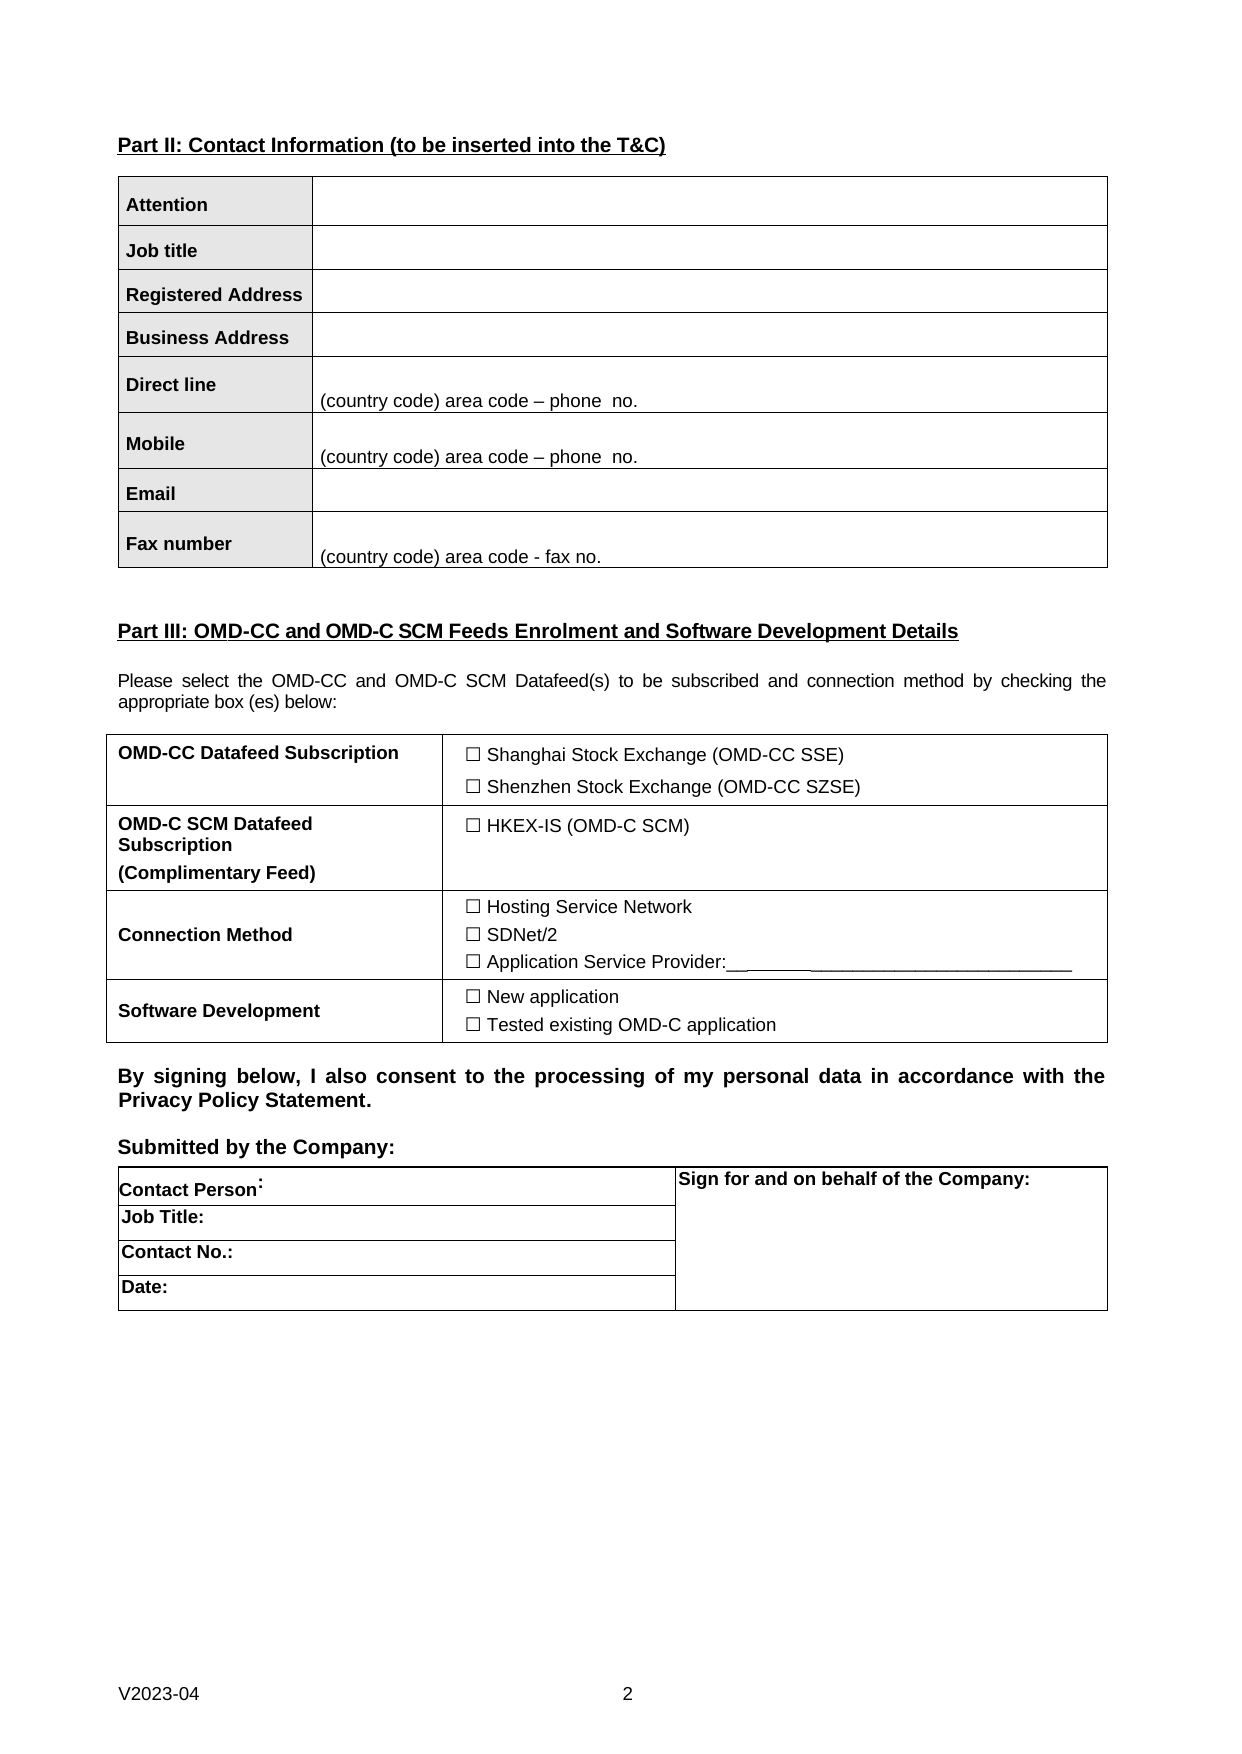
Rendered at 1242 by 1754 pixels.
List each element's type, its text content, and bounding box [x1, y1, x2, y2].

table_cell Fax number [119, 512, 312, 567]
table_cell (country code) area code – phone no. [313, 357, 1107, 412]
table_cell HKEX-IS (OMD-C SCM) [443, 806, 1107, 889]
table_cell Date: [119, 1276, 675, 1310]
text Part II: Contact Information (to be inserted into the T&C) [117, 133, 1139, 157]
table_cell Software Development [107, 980, 442, 1042]
text Part III: OMD-CC and OMD-C SCM Feeds Enrolment and Software Development Details [117, 619, 1139, 643]
table_header Sign for and on behalf of the Company: [676, 1168, 1107, 1310]
table_cell OMD-C SCM Datafeed Subscription (Complimentary Feed) [107, 806, 442, 889]
table_cell Job title [119, 226, 312, 269]
table_cell Registered Address [119, 270, 312, 312]
table_cell [313, 469, 1107, 511]
table_cell Mobile [119, 413, 312, 468]
table_cell [313, 270, 1107, 312]
table_cell Connection Method [107, 891, 442, 979]
table_cell Business Address [119, 313, 312, 356]
text By signing below, I also consent to the processing of my personal data in accordance with the Privacy Policy Statement. [117, 1064, 1107, 1112]
table_header OMD-CC Datafeed Subscription [107, 735, 442, 805]
text Please select the OMD-CC and OMD-C SCM Datafeed(s) to be subscribed and connection method by checking the appropriate box (es) below: [117, 669, 1107, 713]
table_header [313, 177, 1107, 225]
table_header Attention [119, 177, 312, 225]
table_cell (country code) area code - fax no. [313, 512, 1107, 567]
table_cell Hosting Service Network SDNet/2 Application Service Provider:__ _________________________ [443, 891, 1107, 979]
table_cell Direct line [119, 357, 312, 412]
table_header Shanghai Stock Exchange (OMD-CC SSE) Shenzhen Stock Exchange (OMD-CC SZSE) [443, 735, 1107, 805]
table_header Contact Person: [119, 1168, 675, 1205]
table_cell Contact No.: [119, 1241, 675, 1275]
text Submitted by the Company: [117, 1134, 1068, 1159]
table_cell [313, 313, 1107, 356]
table_cell (country code) area code – phone no. [313, 413, 1107, 468]
table_cell Job Title: [119, 1206, 675, 1240]
table_cell New application Tested existing OMD-C application [443, 980, 1107, 1042]
table_cell [313, 226, 1107, 269]
table_cell Email [119, 469, 312, 511]
